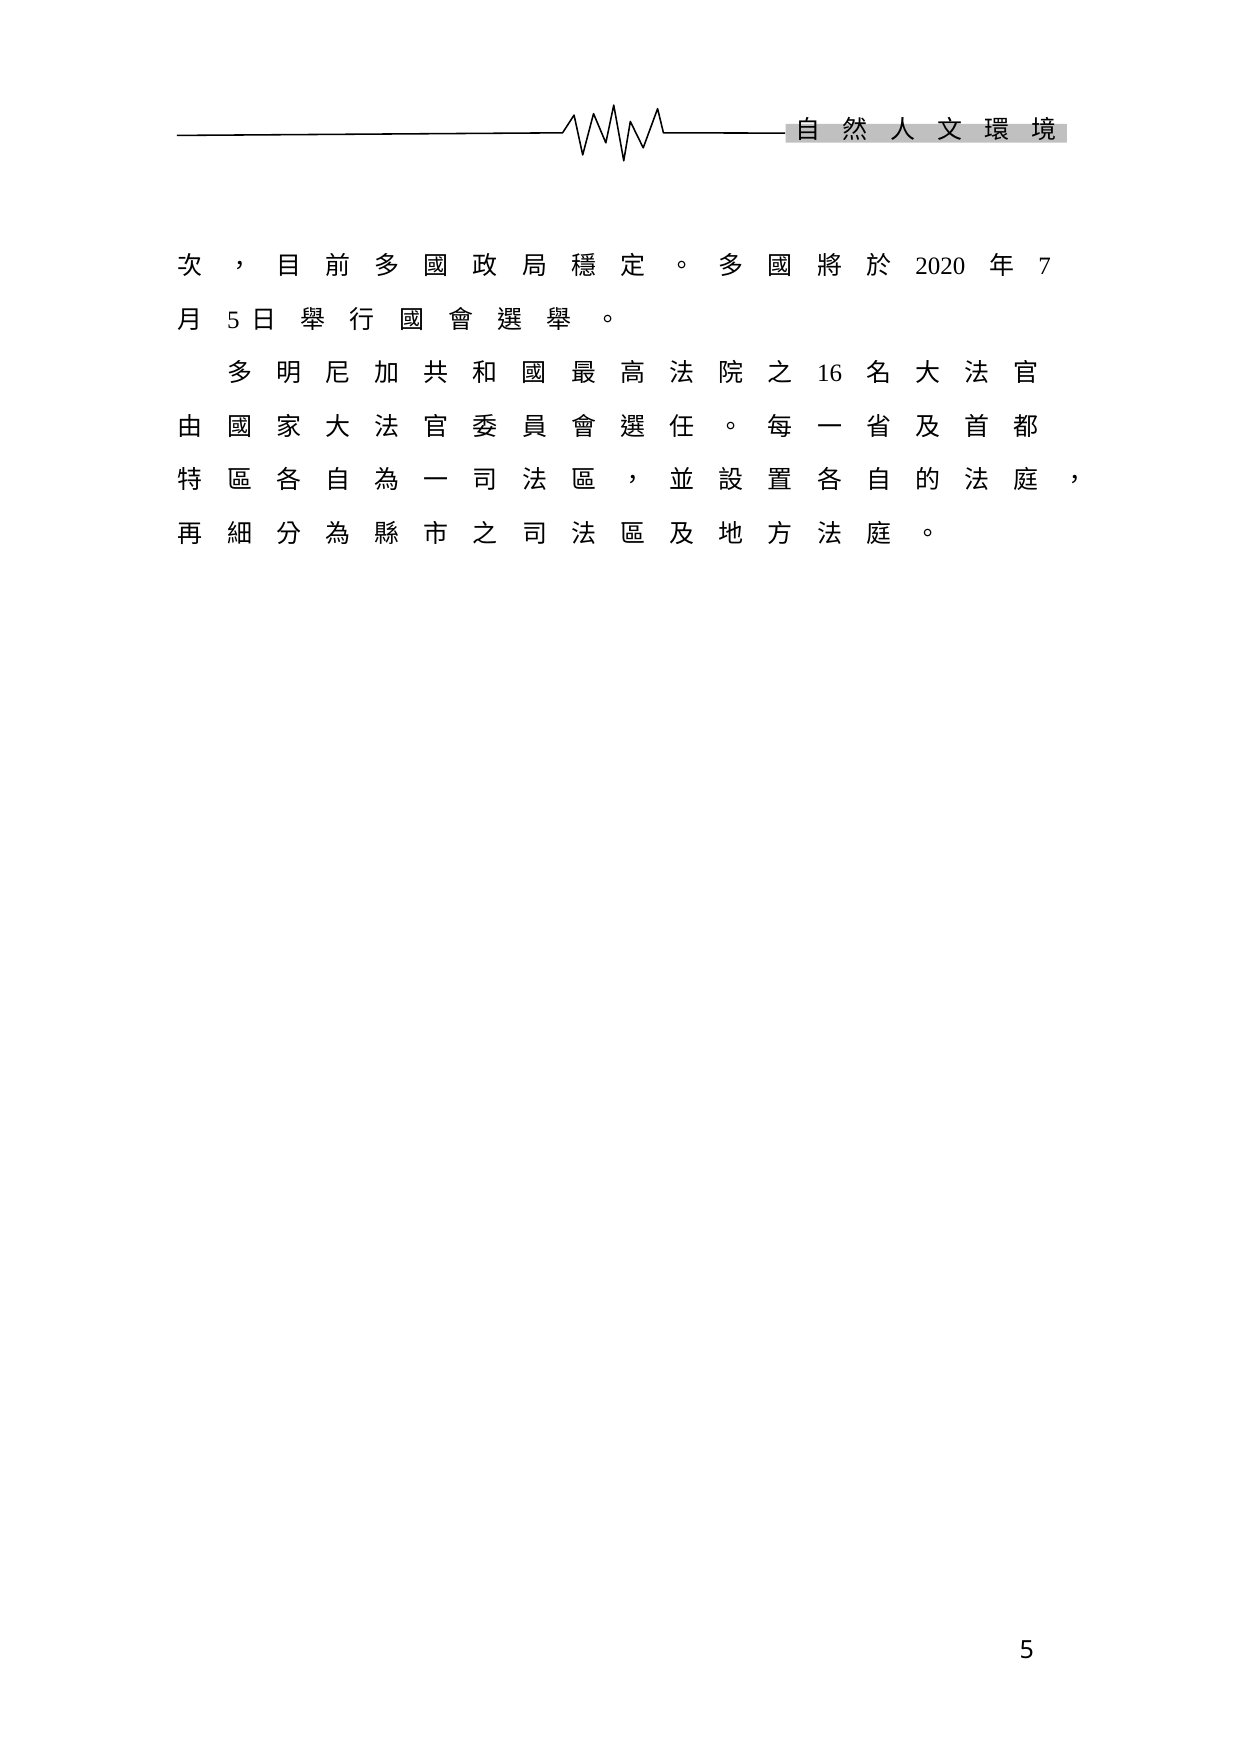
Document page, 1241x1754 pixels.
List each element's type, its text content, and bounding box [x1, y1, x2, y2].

text 多明尼加共和國最高法院之16名大法官由國家大法官委員會選任。每一省及首都特區各自為一司法區，並設置各自的法庭，再細分為縣市之司法區及地方法庭。 [178, 344, 1063, 558]
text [178, 237, 1063, 344]
